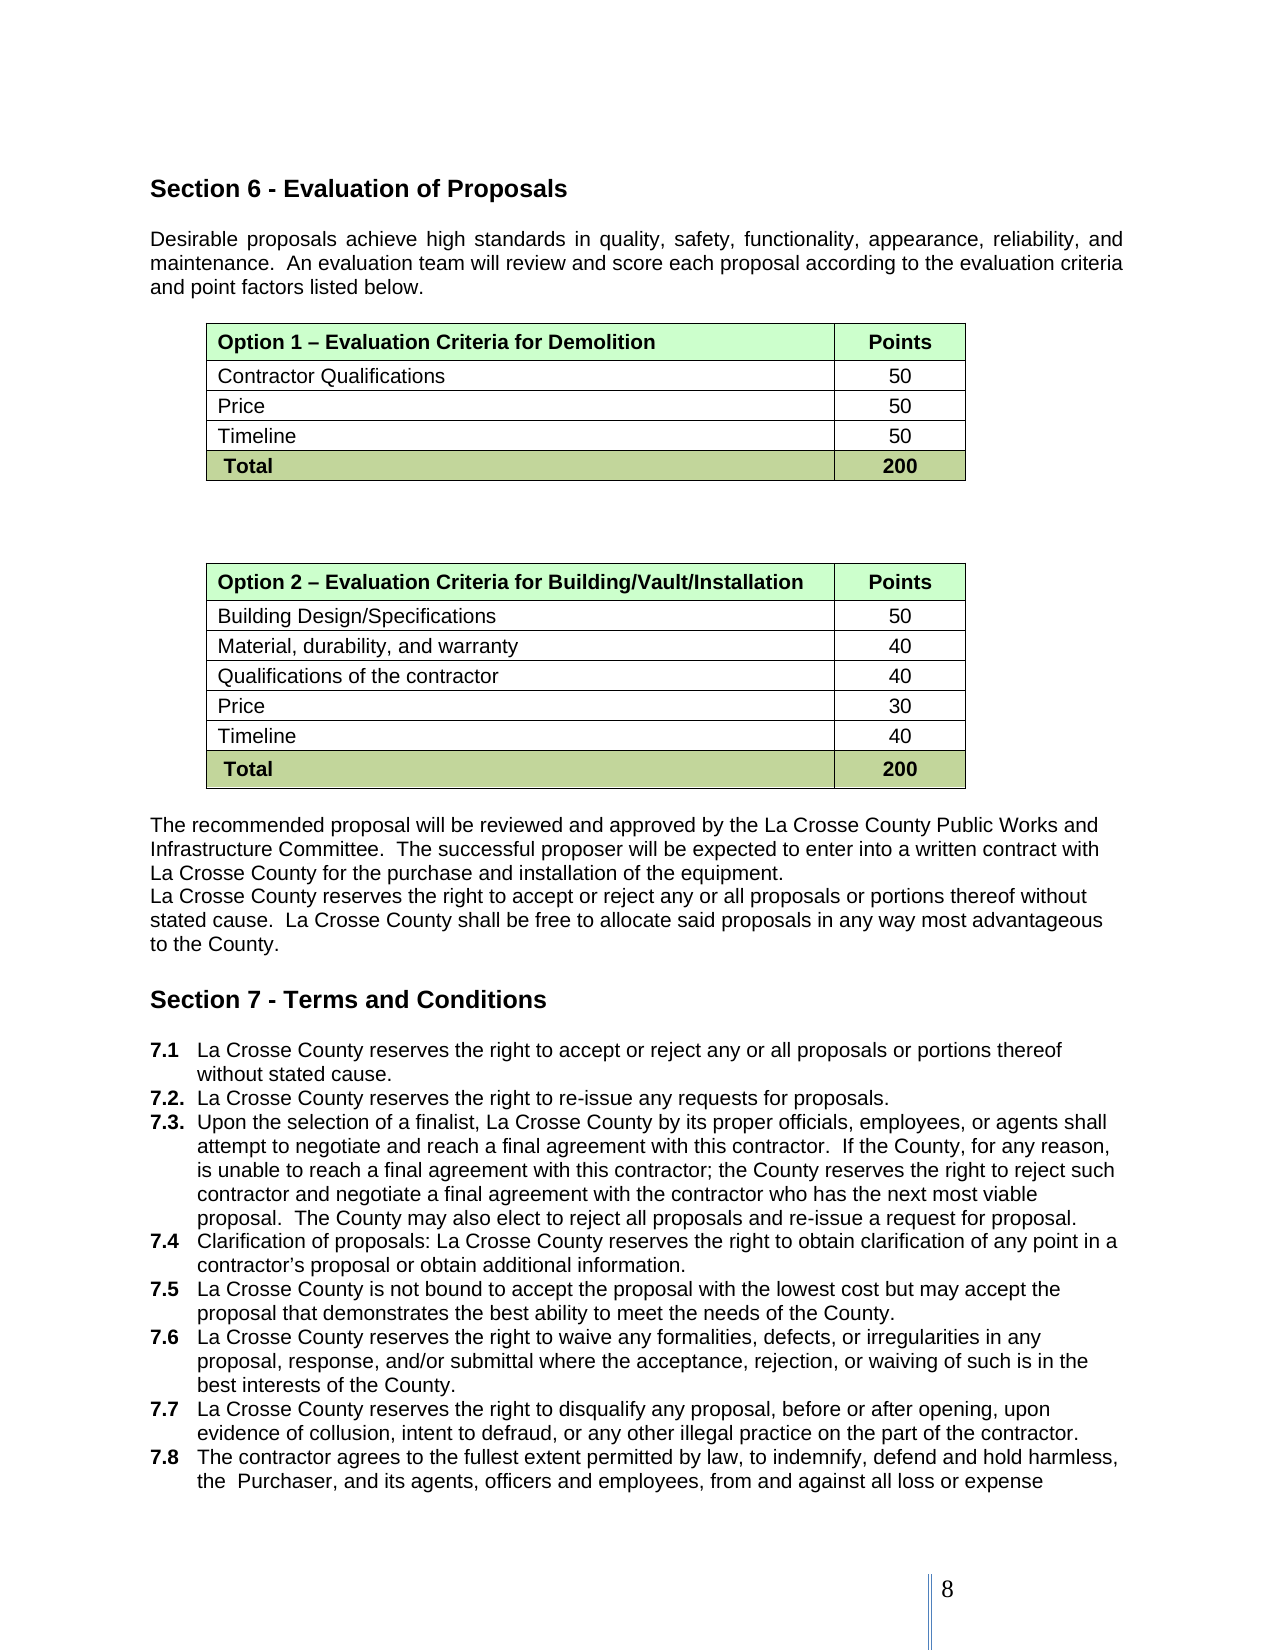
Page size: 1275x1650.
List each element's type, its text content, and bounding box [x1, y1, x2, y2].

table_cell Total [207, 451, 834, 480]
table_cell 200 [835, 751, 965, 787]
table_cell 40 [835, 721, 965, 750]
text 7.5 La Crosse County is not bound to accept the proposal with the lowest cost but may accept the proposal that demonstrates the best ability to meet the needs of the County. [150, 1277, 1125, 1325]
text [150, 1445, 1125, 1493]
table_cell Price [207, 391, 834, 420]
table_header Points [835, 564, 965, 600]
table_cell 200 [835, 451, 965, 480]
table_cell 40 [835, 661, 965, 690]
table_header Option 1 – Evaluation Criteria for Demolition [207, 324, 834, 360]
table_cell Timeline [207, 421, 834, 450]
table_cell Building Design/Specifications [207, 601, 834, 630]
table_cell Total [207, 751, 834, 787]
text Section 6 - Evaluation of Proposals [150, 174, 1125, 203]
text 7.6 La Crosse County reserves the right to waive any formalities, defects, or irregularities in any proposal, response, and/or submittal where the acceptance, rejection, or waiving of such is in the best interests of the County. [150, 1325, 1125, 1397]
table_cell Timeline [207, 721, 834, 750]
table_cell Price [207, 691, 834, 720]
text 7.7 La Crosse County reserves the right to disqualify any proposal, before or after opening, upon evidence of collusion, intent to defraud, or any other illegal practice on the part of the contractor. [150, 1397, 1125, 1445]
table_cell 50 [835, 601, 965, 630]
text The recommended proposal will be reviewed and approved by the La Crosse County Public Works and Infrastructure Committee. The successful proposer will be expected to enter into a written contract with La Crosse County for the purchase and installation of the equipment. [150, 812, 1125, 884]
text 7.1 La Crosse County reserves the right to accept or reject any or all proposals or portions thereof without stated cause. [150, 1038, 1125, 1086]
text Desirable proposals achieve high standards in quality, safety, functionality, appearance, reliability, and maintenance. An evaluation team will review and score each proposal according to the evaluation criteria and point factors listed below. [150, 227, 1125, 298]
table_cell 40 [835, 631, 965, 660]
text 7.2. La Crosse County reserves the right to re-issue any requests for proposals. [150, 1086, 1125, 1109]
table_cell Contractor Qualifications [207, 361, 834, 390]
table_cell 50 [835, 361, 965, 390]
text Section 7 - Terms and Conditions [150, 985, 1125, 1014]
text La Crosse County reserves the right to accept or reject any or all proposals or portions thereof without stated cause. shall be free to allocate said proposals in any way most advantageous to the County. [150, 884, 1125, 956]
text 7.4 Clarification of proposals: La Crosse County reserves the right to obtain clarification of any point in a contractor’s proposal or obtain additional information. [150, 1229, 1125, 1277]
table_cell 50 [835, 421, 965, 450]
table_header Points [835, 324, 965, 360]
table_cell Qualifications of the contractor [207, 661, 834, 690]
table_cell Material, durability, and warranty [207, 631, 834, 660]
table_cell 50 [835, 391, 965, 420]
table_header Option 2 – Evaluation Criteria for Building/Vault/Installation [207, 564, 834, 600]
table_cell 30 [835, 691, 965, 720]
text 7.3. Upon the selection of a finalist, La Crosse County by its proper officials, employees, or agents shall attempt to negotiate and reach a final agreement with this contractor. If the County, for any reason, is unable to reach a final agreement with this contractor; the County reserves the right to reject such contractor and negotiate a final agreement with the contractor who has the next most viable proposal. The County may also elect to reject all proposals and re-issue a request for proposal. [150, 1109, 1125, 1229]
